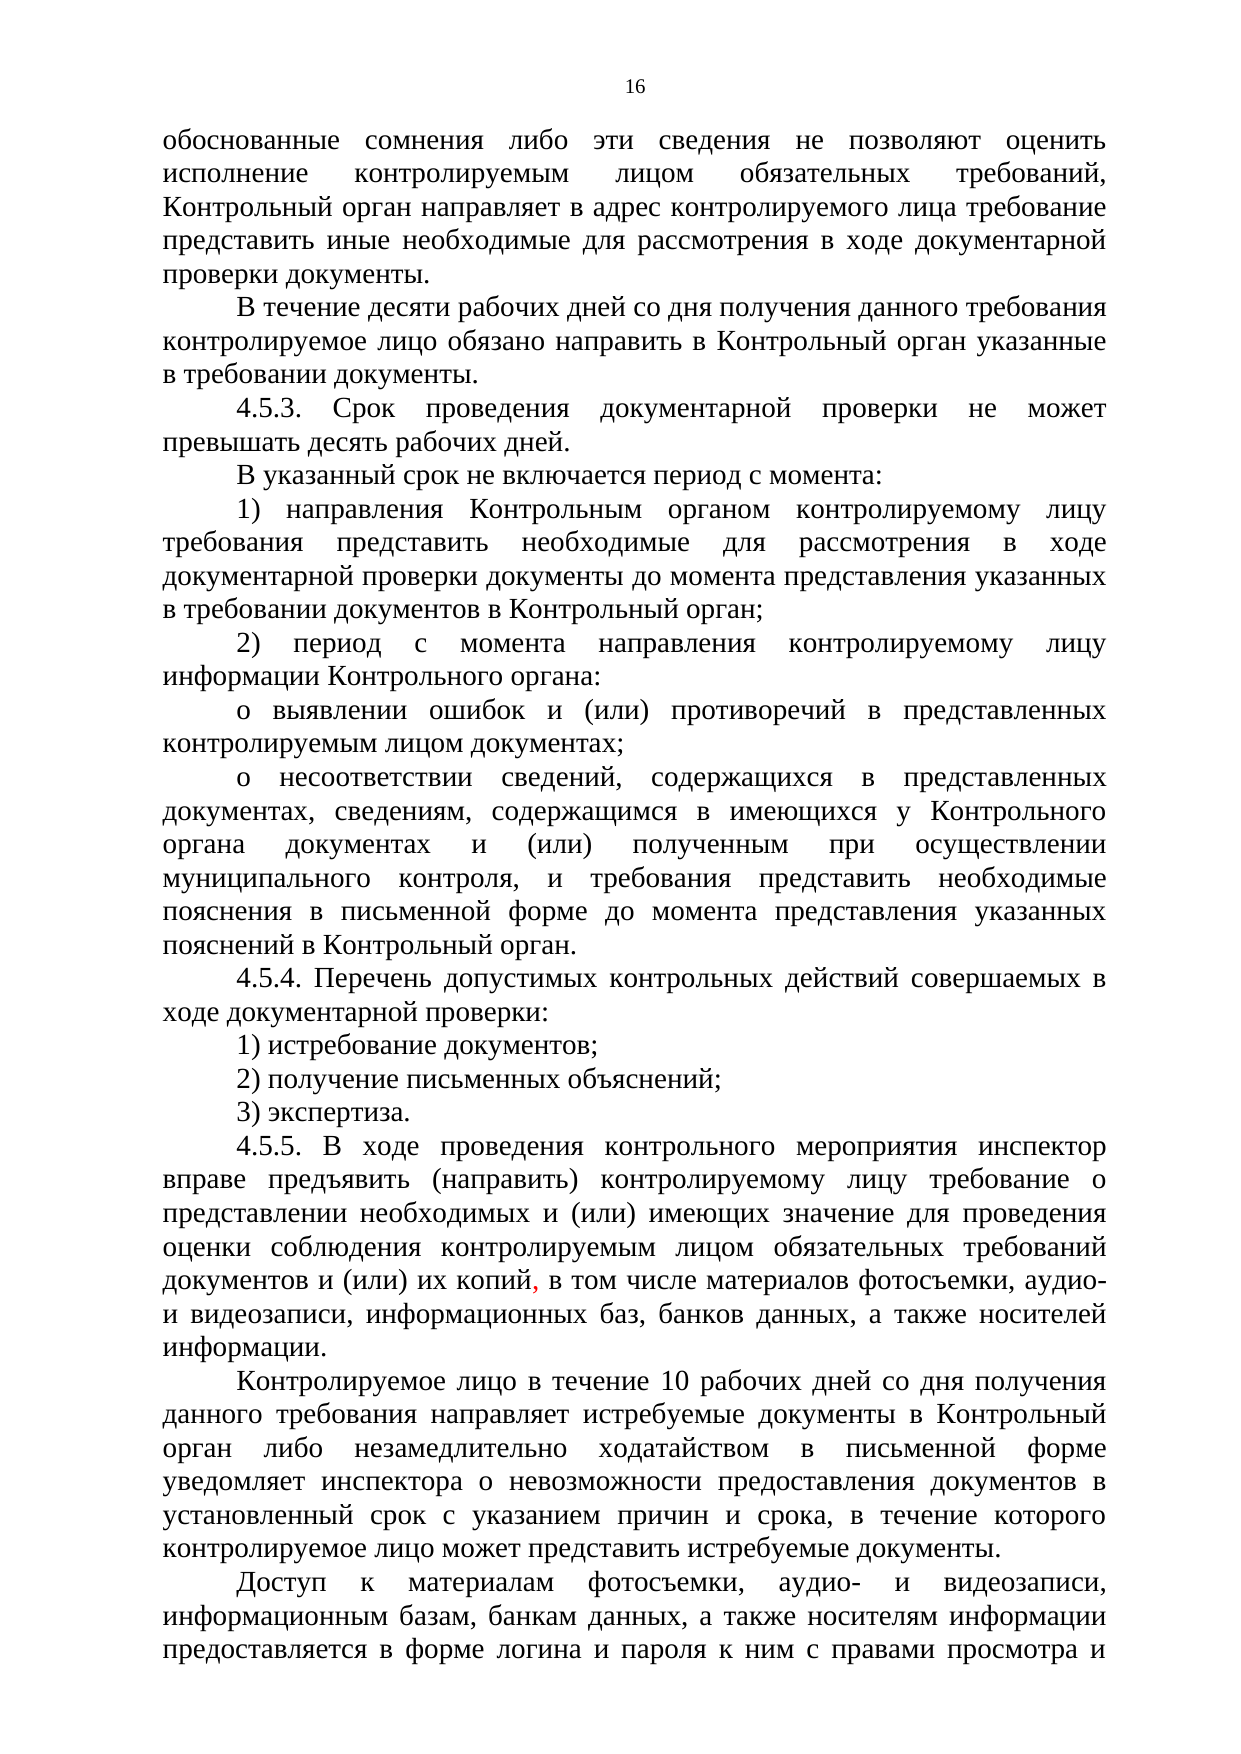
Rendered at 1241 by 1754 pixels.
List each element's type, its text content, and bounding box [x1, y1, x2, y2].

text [162, 1564, 1107, 1665]
list 4.5.4. Перечень допустимых контрольных действий совершаемых в ходе документарной проверки: [162, 960, 1107, 1027]
list о выявлении ошибок и (или) противоречий в представленных контролируемым лицом документах; [162, 692, 1107, 759]
list о несоответствии сведений, содержащихся в представленных документах, сведениям, содержащимся в имеющихся у Контрольного органа документах и (или) полученным при осуществлении муниципального контроля, и требования представить необходимые пояснения в письменной форме до момента представления указанных пояснений в Контрольный орган. [162, 759, 1107, 960]
text Контролируемое лицо в течение 10 рабочих дней со дня получения данного требования направляет истребуемые документы в Контрольный орган либо незамедлительно ходатайством в письменной форме уведомляет инспектора о невозможности предоставления документов в установленный срок с указанием причин и срока, в течение которого контролируемое лицо может представить истребуемые документы. [162, 1363, 1107, 1564]
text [162, 122, 1107, 289]
list 2) период с момента направления контролируемому лицу информации Контрольного органа: [162, 625, 1107, 692]
text 2) получение письменных объяснений; [162, 1061, 1107, 1094]
list 4.5.3. Срок проведения документарной проверки не может превышать десять рабочих дней. [162, 390, 1107, 457]
text 4.5.5. В ходе проведения контрольного мероприятия инспектор вправе предъявить (направить) контролируемому лицу требование о представлении необходимых и (или) имеющих значение для проведения оценки соблюдения контролируемым лицом обязательных требований документов и (или) их копий, в том числе материалов фотосъемки, аудио- и видеозаписи, информационных баз, банков данных, а также носителей информации. [162, 1128, 1107, 1363]
text 1) истребование документов; [162, 1027, 1107, 1061]
list 1) направления Контрольным органом контролируемому лицу требования представить необходимые для рассмотрения в ходе документарной проверки документы до момента представления указанных в требовании документов в Контрольный орган; [162, 491, 1107, 625]
list В указанный срок не включается период с момента: [162, 457, 1107, 491]
text В течение десяти рабочих дней со дня получения данного требования контролируемое лицо обязано направить в Контрольный орган указанные в требовании документы. [162, 289, 1107, 390]
text 3) экспертиза. [162, 1094, 1107, 1128]
